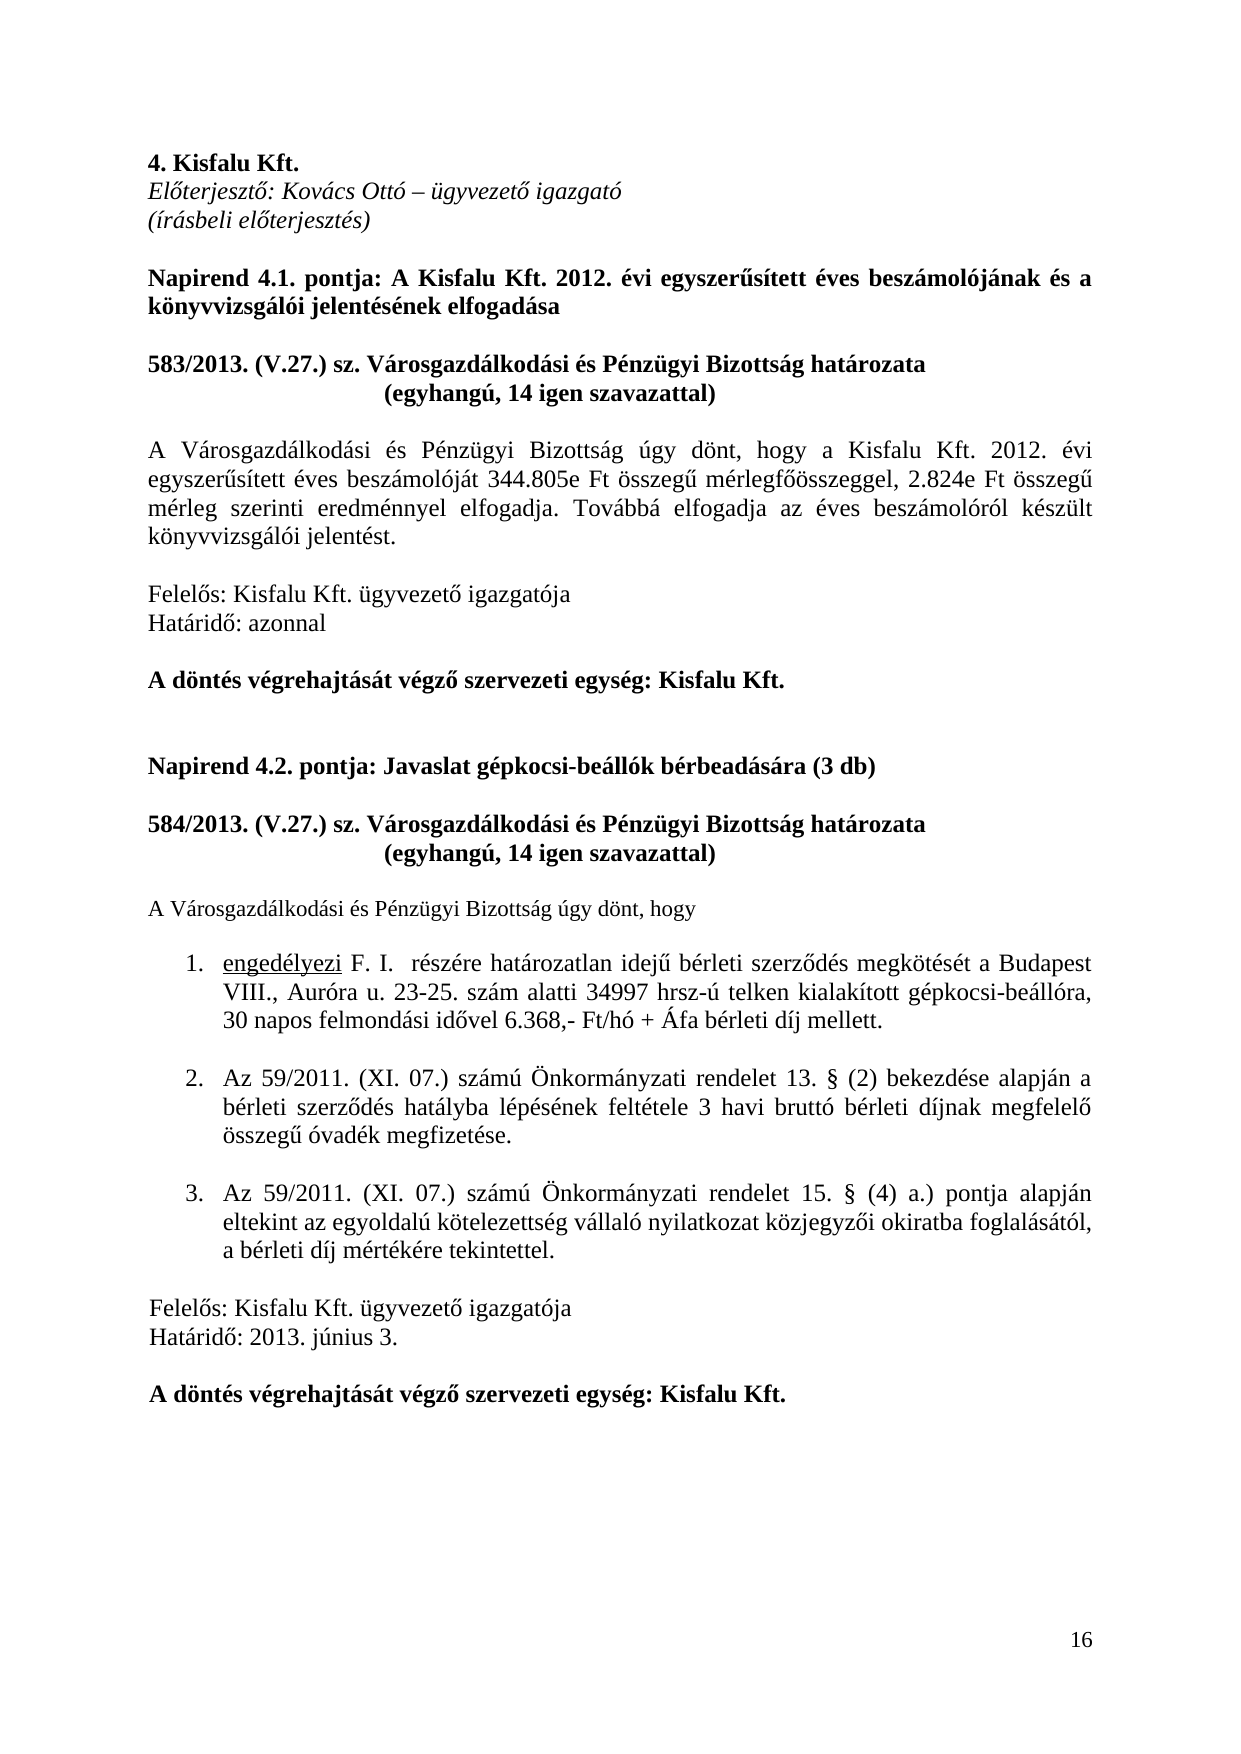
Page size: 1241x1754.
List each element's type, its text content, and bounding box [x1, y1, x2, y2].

text (egyhangú, 14 igen szavazattal) [148, 378, 1093, 406]
text Napirend 4.1. pontja: A Kisfalu Kft. 2012. évi egyszerűsített éves beszámolójának és a könyvvizsgálói jelentésének elfogadása [148, 263, 1093, 320]
text (egyhangú, 14 igen szavazattal) [148, 838, 1093, 866]
text Határidő: 2013. június 3. [148, 1322, 1093, 1350]
text 4. Kisfalu Kft. [148, 148, 1093, 176]
list engedélyezi F. I. részére határozatlan idejű bérleti szerződés megkötését a Budapest VIII., Auróra u. 23-25. szám alatti 34997 hrsz-ú telken kialakított gépkocsi-beállóra, 30 napos felmondási idővel 6.368,- Ft/hó + Áfa bérleti díj mellett. [185, 948, 1093, 1034]
list Az 59/2011. (XI. 07.) számú Önkormányzati rendelet 13. § (2) bekezdése alapján a bérleti szerződés hatályba lépésének feltétele 3 havi bruttó bérleti díjnak megfelelő összegű óvadék megfizetése. [185, 1063, 1093, 1149]
text 584/2013. (V.27.) sz. Városgazdálkodási és Pénzügyi Bizottság határozata [148, 809, 1093, 838]
text A döntés végrehajtását végző szervezeti egység: Kisfalu Kft. [148, 665, 1093, 694]
text Határidő: azonnal [148, 608, 1093, 636]
text Napirend 4.2. pontja: Javaslat gépkocsi-beállók bérbeadására (3 db) [148, 751, 1093, 780]
text Felelős: Kisfalu Kft. ügyvezető igazgatója [148, 1293, 1093, 1322]
text Felelős: Kisfalu Kft. ügyvezető igazgatója [148, 579, 1093, 608]
text A Városgazdálkodási és Pénzügyi Bizottság úgy dönt, hogy a Kisfalu Kft. 2012. évi egyszerűsített éves beszámolóját 344.805e Ft összegű mérlegfőösszeggel, 2.824e Ft összegű mérleg szerinti eredménnyel elfogadja. Továbbá elfogadja az éves beszámolóról készült könyvvizsgálói jelentést. [148, 435, 1093, 550]
text A Városgazdálkodási és Pénzügyi Bizottság úgy dönt, hogy [148, 895, 1093, 921]
text 583/2013. (V.27.) sz. Városgazdálkodási és Pénzügyi Bizottság határozata [148, 349, 1093, 378]
text A döntés végrehajtását végző szervezeti egység: Kisfalu Kft. [148, 1379, 1093, 1408]
text (írásbeli előterjesztés) [148, 205, 1093, 234]
text Előterjesztő: Kovács Ottó – ügyvezető igazgató [148, 176, 1093, 205]
